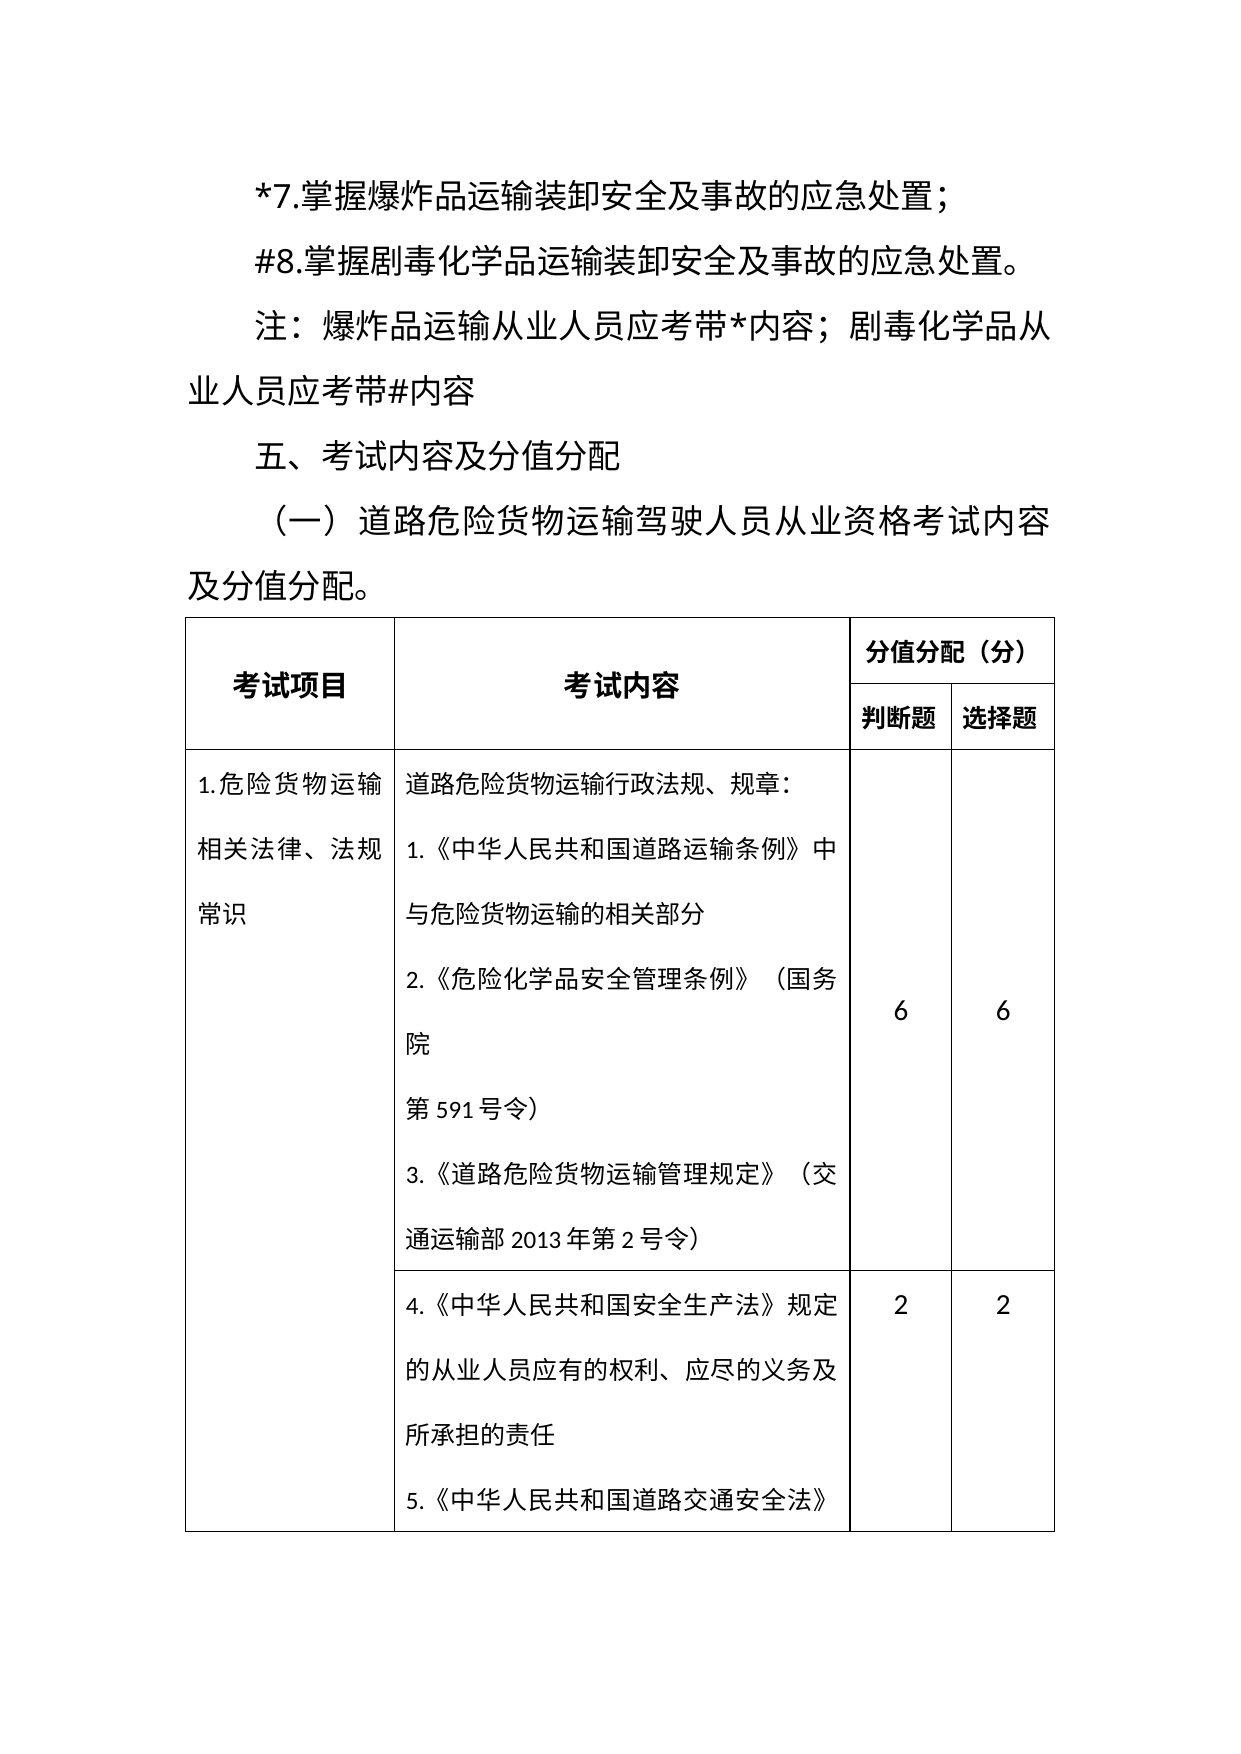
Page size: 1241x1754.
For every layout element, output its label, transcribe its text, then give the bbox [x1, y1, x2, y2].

table_cell 判断题 [851, 684, 951, 749]
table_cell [395, 1271, 849, 1531]
table_cell 2 [952, 1271, 1054, 1531]
table_cell 1.危险货物运输相关法律、法规常识 [186, 750, 394, 1531]
text 注：爆炸品运输从业人员应考带*内容；剧毒化学品从业人员应考带#内容 [187, 292, 1053, 422]
table_header 分值分配（分） [851, 618, 1054, 683]
table_header 考试内容 [395, 618, 849, 749]
table_cell 2 [851, 1271, 951, 1531]
table_cell 6 [851, 750, 951, 1270]
table_cell 选择题 [952, 684, 1054, 749]
table_cell 道路危险货物运输行政法规、规章： 1.《中华人民共和国道路运输条例》中与危险货物运输的相关部分 2.《危险化学品安全管理条例》（国务院 第591号令） 3.《道路危险货物运输管理规定》（交通运输部2013年第2号令） [395, 750, 849, 1270]
text #8.掌握剧毒化学品运输装卸安全及事故的应急处置。 [187, 227, 1053, 292]
text 五、考试内容及分值分配 [187, 422, 1053, 487]
text *7.掌握爆炸品运输装卸安全及事故的应急处置； [187, 162, 1053, 227]
table_header 考试项目 [186, 618, 394, 749]
text （一）道路危险货物运输驾驶人员从业资格考试内容及分值分配。 [187, 487, 1053, 617]
table_cell 6 [952, 750, 1054, 1270]
